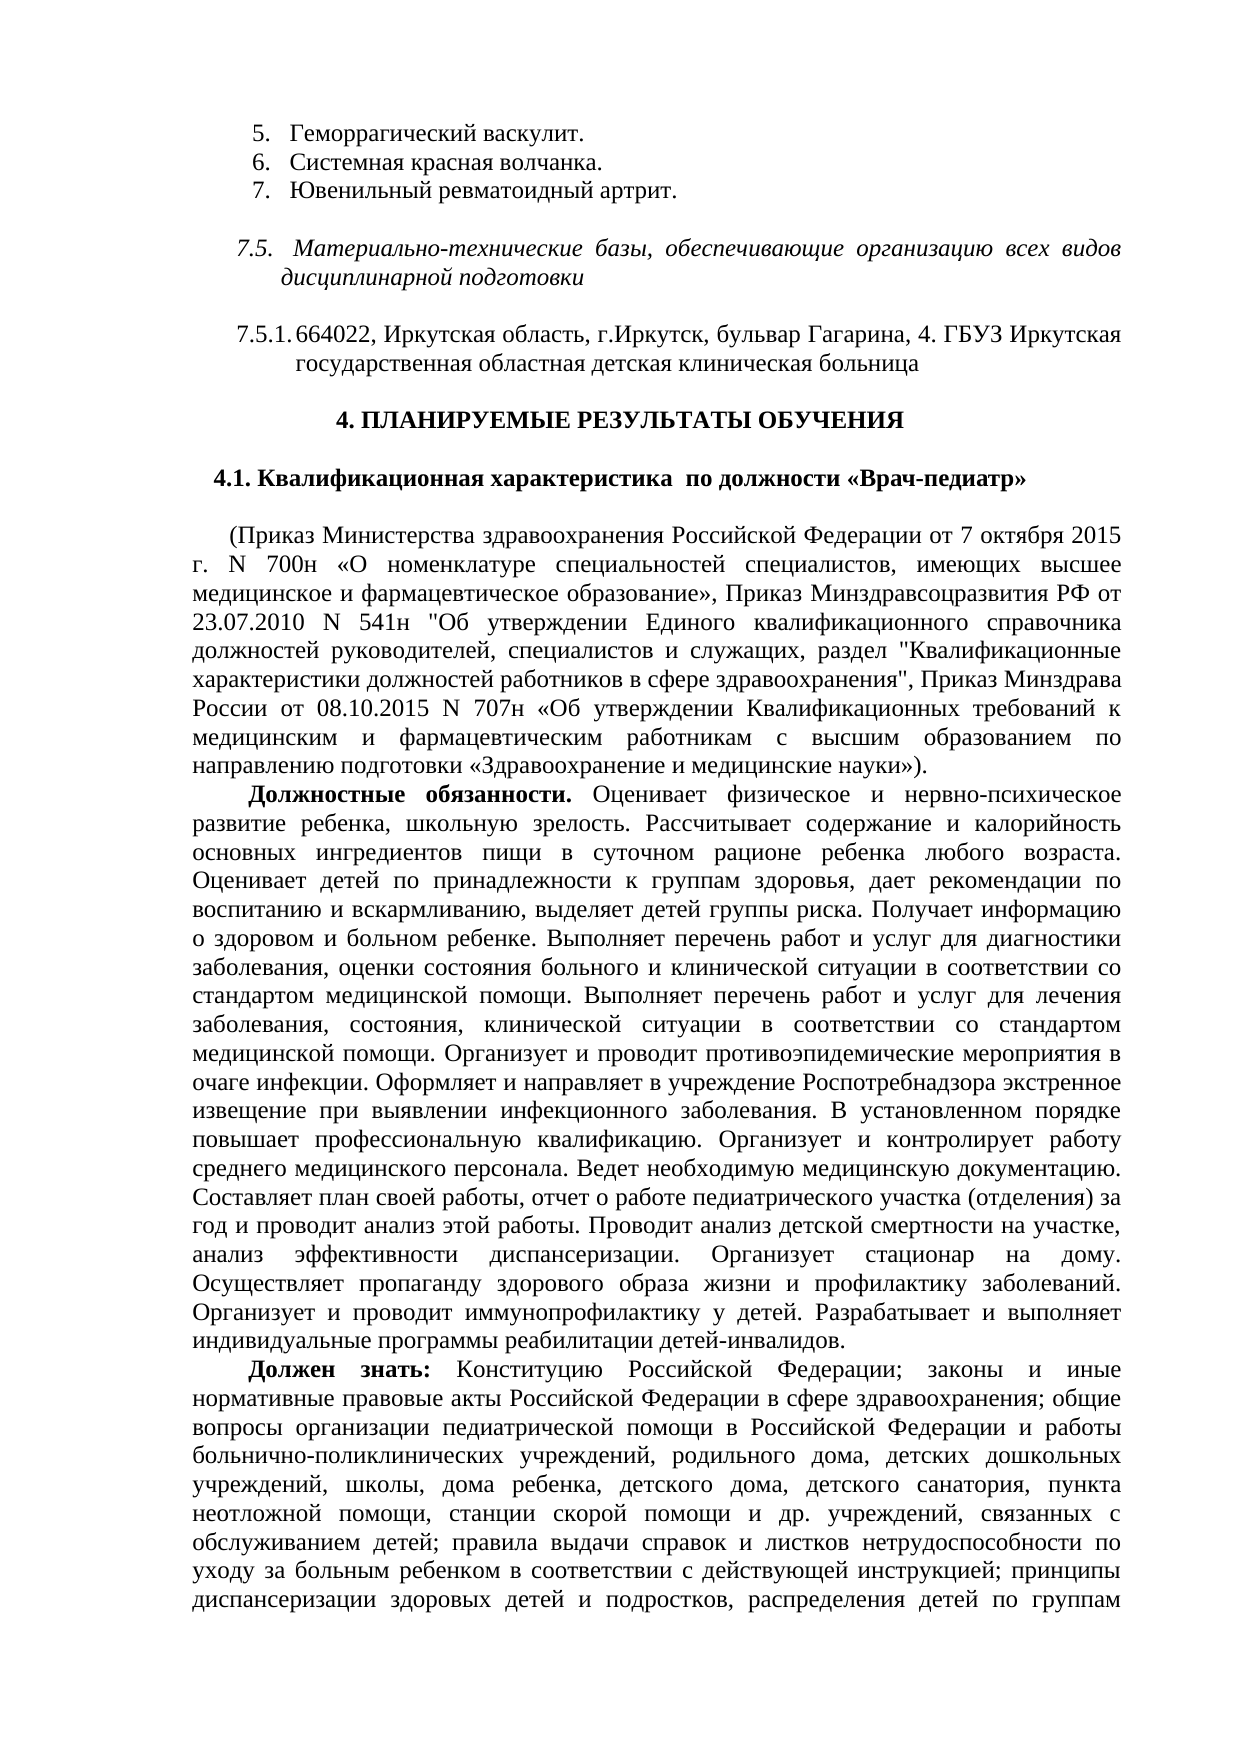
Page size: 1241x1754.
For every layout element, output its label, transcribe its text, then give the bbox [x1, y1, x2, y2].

list Системная красная волчанка. [252, 147, 1122, 176]
list Ювенильный ревматоидный артрит. [252, 176, 1122, 204]
text (Приказ Министерства здравоохранения Российской Федерации от 7 октября 2015 г. N 700н «О номенклатуре специальностей специалистов, имеющих высшее медицинское и фармацевтическое образование», Приказ Минздравсоцразвития РФ от 23.07.2010 N 541н "Об утверждении Единого квалификационного справочника должностей руководителей, специалистов и служащих, раздел "Квалификационные характеристики должностей работников в сфере здравоохранения", Приказ Минздрава России от 08.10.2015 N 707н «Об утверждении Квалификационных требований к медицинским и фармацевтическим работникам с высшим образованием по направлению подготовки «Здравоохранение и медицинские науки»). [192, 521, 1122, 779]
text Должностные обязанности. Оценивает физическое и нервно-психическое развитие ребенка, школьную зрелость. Рассчитывает содержание и калорийность основных ингредиентов пищи в суточном рационе ребенка любого возраста. Оценивает детей по принадлежности к группам здоровья, дает рекомендации по воспитанию и вскармливанию, выделяет детей группы риска. Получает информацию о здоровом и больном ребенке. Выполняет перечень работ и услуг для диагностики заболевания, оценки состояния больного и клинической ситуации в соответствии со стандартом медицинской помощи. Выполняет перечень работ и услуг для лечения заболевания, состояния, клинической ситуации в соответствии со стандартом медицинской помощи. Организует и проводит противоэпидемические мероприятия в очаге инфекции. Оформляет и направляет в учреждение Роспотребнадзора экстренное извещение при выявлении инфекционного заболевания. В установленном порядке повышает профессиональную квалификацию. Организует и контролирует работу среднего медицинского персонала. Ведет необходимую медицинскую документацию. Составляет план своей работы, отчет о работе педиатрического участка (отделения) за год и проводит анализ этой работы. Проводит анализ детской смертности на участке, анализ эффективности диспансеризации. Организует стационар на дому. Осуществляет пропаганду здорового образа жизни и профилактику заболеваний. Организует и проводит иммунопрофилактику у детей. Разрабатывает и выполняет индивидуальные программы реабилитации детей-инвалидов. [192, 779, 1122, 1354]
list Геморрагический васкулит. [252, 118, 1122, 147]
list 664022, Иркутская область, г.Иркутск, бульвар Гагарина, 4. ГБУЗ Иркутская государственная областная детская клиническая больница [236, 319, 1122, 377]
text 4.1. Квалификационная характеристика по должности «Врач-педиатр» [118, 463, 1122, 492]
text 4. ПЛАНИРУЕМЫЕ РЕЗУЛЬТАТЫ ОБУЧЕНИЯ [118, 406, 1122, 434]
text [192, 1354, 1122, 1613]
list Материально-технические базы, обеспечивающие организацию всех видов дисциплинарной подготовки [236, 233, 1122, 291]
